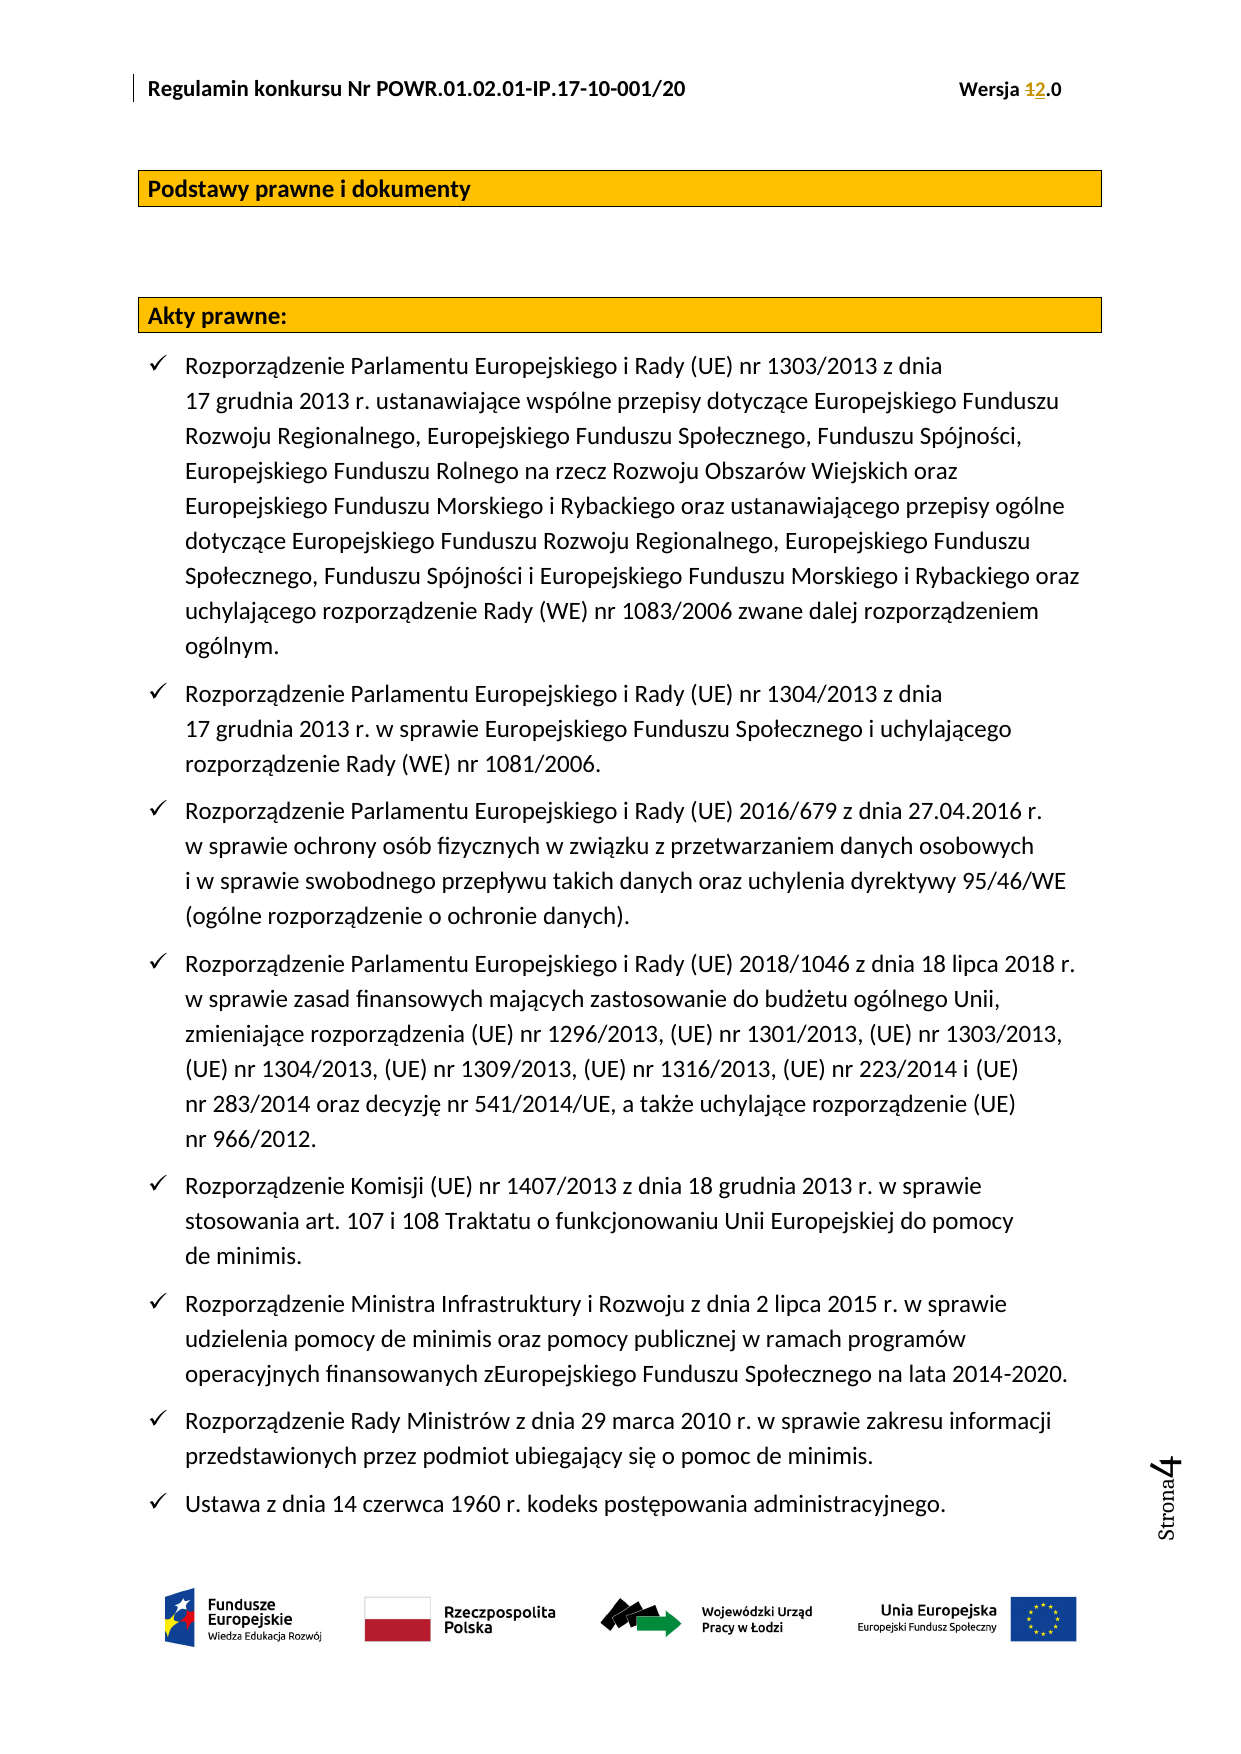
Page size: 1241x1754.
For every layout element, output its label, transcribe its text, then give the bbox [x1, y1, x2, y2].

list Rozporządzenie Komisji (UE) nr 1407/2013 z dnia 18 grudnia 2013 r. w sprawie stosowania art. 107 i 108 Traktatu o funkcjonowaniu Unii Europejskiej do pomocy de minimis. [148, 1170, 1093, 1271]
list Rozporządzenie Rady Ministrów z dnia 29 marca 2010 r. w sprawie zakresu informacji przedstawionych przez podmiot ubiegający się o pomoc de minimis. [148, 1405, 1093, 1471]
picture [147, 1567, 1093, 1664]
list Rozporządzenie Parlamentu Europejskiego i Rady (UE) nr 1304/2013 z dnia 17 grudnia 2013 r. w sprawie Europejskiego Funduszu Społecznego i uchylającego rozporządzenie Rady (WE) nr 1081/2006. [148, 678, 1093, 778]
list Rozporządzenie Parlamentu Europejskiego i Rady (UE) 2018/1046 z dnia 18 lipca 2018 r. w sprawie zasad finansowych mających zastosowanie do budżetu ogólnego Unii, zmieniające rozporządzenia (UE) nr 1296/2013, (UE) nr 1301/2013, (UE) nr 1303/2013,(UE) nr 1304/2013, (UE) nr 1309/2013, (UE) nr 1316/2013, (UE) nr 223/2014 i (UE) nr 283/2014 oraz decyzję nr 541/2014/UE, a także uchylające rozporządzenie (UE) nr 966/2012. [148, 948, 1093, 1153]
list Rozporządzenie Parlamentu Europejskiego i Rady (UE) 2016/679 z dnia 27.04.2016 r. w sprawie ochrony osób fizycznych w związku z przetwarzaniem danych osobowych i w sprawie swobodnego przepływu takich danych oraz uchylenia dyrektywy 95/46/WE (ogólne rozporządzenie o ochronie danych). [148, 795, 1093, 931]
list Rozporządzenie Parlamentu Europejskiego i Rady (UE) nr 1303/2013 z dnia 17 grudnia 2013 r. ustanawiające wspólne przepisy dotyczące Europejskiego Funduszu Rozwoju Regionalnego, Europejskiego Funduszu Społecznego, Funduszu Spójności, Europejskiego Funduszu Rolnego na rzecz Rozwoju Obszarów Wiejskich oraz Europejskiego Funduszu Morskiego i Rybackiego oraz ustanawiającego przepisy ogólne dotyczące Europejskiego Funduszu Rozwoju Regionalnego, Europejskiego Funduszu Społecznego, Funduszu Spójności i Europejskiego Funduszu Morskiego i Rybackiego oraz uchylającego rozporządzenie Rady (WE) nr 1083/2006 zwane dalej rozporządzeniem ogólnym. [148, 350, 1093, 661]
subtitle Akty prawne: [139, 298, 1101, 332]
list Ustawa z dnia 14 czerwca 1960 r. kodeks postępowania administracyjnego. [148, 1488, 1093, 1518]
subtitle Podstawy prawne i dokumenty [139, 171, 1101, 206]
list Rozporządzenie Ministra Infrastruktury i Rozwoju z dnia 2 lipca 2015 r. w sprawie udzielenia pomocy de minimis oraz pomocy publicznej w ramach programów operacyjnych finansowanych zEuropejskiego Funduszu Społecznego na lata 2014-2020. [148, 1288, 1093, 1388]
